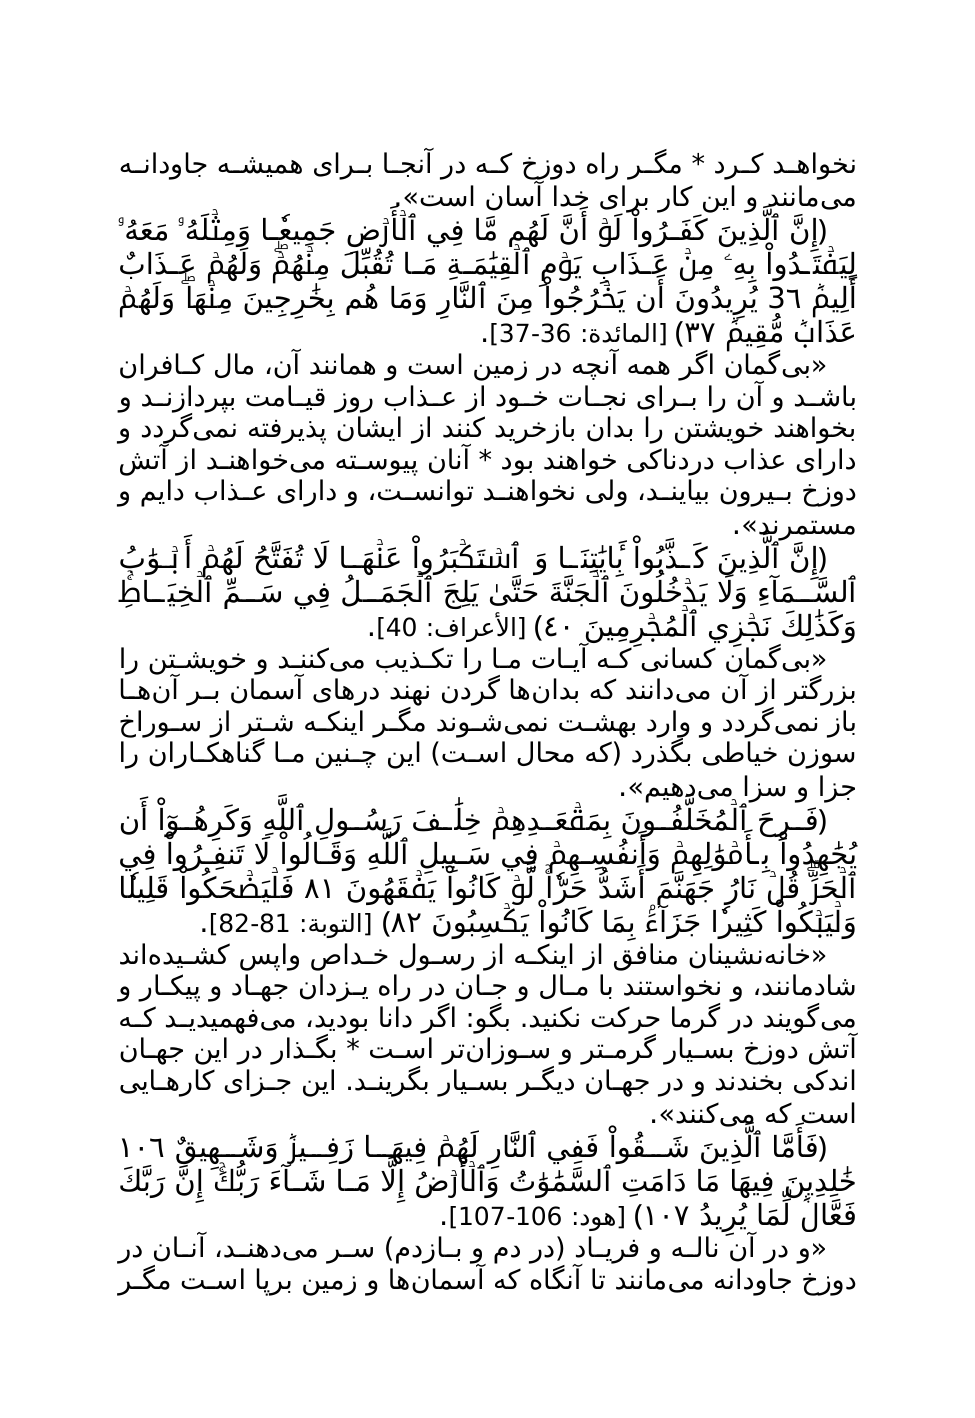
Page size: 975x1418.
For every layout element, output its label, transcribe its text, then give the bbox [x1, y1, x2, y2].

text ﴿فَأَمَّا ٱلَّذِينَ شَقُواْ فَفِي ٱلنَّارِ لَهُمۡ فِيهَا زَفِيرٞ وَشَهِيقٌ ١٠٦ خَٰلِدِينَ فِيهَا مَا دَامَتِ ٱلسَّمَٰوَٰتُ وَٱلۡأَرۡضُ إِلَّا مَا شَآءَ رَبُّكَۚ إِنَّ رَبَّكَ فَعَّالٞ لِّمَا يُرِيدُ ١٠٧﴾ [هود: 106-107]. [118, 1131, 857, 1233]
text ﴿إِنَّ ٱلَّذِينَ كَفَرُواْ لَوۡ أَنَّ لَهُم مَّا فِي ٱلۡأَرۡضِ جَمِيعٗا وَمِثۡلَهُۥ مَعَهُۥ لِيَفۡتَدُواْ بِهِۦ مِنۡ عَذَابِ يَوۡمِ ٱلۡقِيَٰمَةِ مَا تُقُبِّلَ مِنۡهُمۡۖ وَلَهُمۡ عَذَابٌ أَلِيمٞ 3٦ يُرِيدُونَ أَن يَخۡرُجُواْ مِنَ ٱلنَّارِ وَمَا هُم بِخَٰرِجِينَ مِنۡهَاۖ وَلَهُمۡ عَذَابٞ مُّقِيمٞ ٣٧﴾ [المائدة: 36-37]. [118, 213, 857, 349]
text ﴿فَرِحَ ٱلۡمُخَلَّفُونَ بِمَقۡعَدِهِمۡ خِلَٰفَ رَسُولِ ٱللَّهِ وَكَرِهُوٓاْ أَن يُجَٰهِدُواْ بِأَمۡوَٰلِهِمۡ وَأَنفُسِهِمۡ فِي سَبِيلِ ٱللَّهِ وَقَالُواْ لَا تَنفِرُواْ فِي ٱلۡحَرِّۗ قُلۡ نَارُ جَهَنَّمَ أَشَدُّ حَرّٗاۚ لَّوۡ كَانُواْ يَفۡقَهُونَ ٨١ فَلۡيَضۡحَكُواْ قَلِيلٗا وَلۡيَبۡكُواْ كَثِيرٗا جَزَآءَۢ بِمَا كَانُواْ يَكۡسِبُونَ ٨٢﴾ [التوبة: 81-82]. [118, 803, 857, 939]
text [118, 148, 857, 213]
text «بی‌گمان اگر همه آنچه در زمین است و همانند آن، مال کافران باشد و آن را برای نجات خود از عذاب روز قیامت بپردازند و بخواهند خویشتن را بدان بازخرید کنند از ایشان پذیرفته نمی‌گردد و دارای عذاب دردناکی خواهند بود * آنان پیوسته می‌خواهند از آتش دوزخ بیرون بیایند، ولی نخواهند توانست، و دارای عذاب دایم و مستمرند». [118, 349, 857, 541]
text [118, 1233, 857, 1296]
text «خانه‌نشینان منافق از اینکه از رسول خداص واپس کشیده‌اند شادمانند، و نخواستند با مال و جان در راه یزدان جهاد و پیکار و می‌گویند در گرما حرکت نکنید. بگو: اگر دانا بودید، می‌فهمیدید که آتش دوزخ بسیار گرمتر و سوزان‌تر است * بگذار در این جهان اندکی بخندند و در جهان دیگر بسیار بگریند. این جزای کارهایی است که می‌کنند». [118, 939, 857, 1131]
text ﴿إِنَّ ٱلَّذِينَ كَذَّبُواْ بِ‍َٔايَٰتِنَا وَٱسۡتَكۡبَرُواْ عَنۡهَا لَا تُفَتَّحُ لَهُمۡ أَبۡوَٰبُ ٱلسَّمَآءِ وَلَا يَدۡخُلُونَ ٱلۡجَنَّةَ حَتَّىٰ يَلِجَ ٱلۡجَمَلُ فِي سَمِّ ٱلۡخِيَاطِۚ وَكَذَٰلِكَ نَجۡزِي ٱلۡمُجۡرِمِينَ ٤٠﴾ [الأعراف: 40]. [118, 541, 857, 643]
text «بی‌گمان کسانی که آیات ما را تکذیب می‌کنند و خویشتن را بزرگتر از آن می‌دانند که بدان‌ها گردن نهند درهای آسمان بر آن‌ها باز نمی‌گردد و وارد بهشت نمی‌شوند مگر اینکه شتر از سوراخ سوزن خیاطی بگذرد (که محال است) این چنین ما گناهکاران را جزا و سزا می‌دهیم». [118, 643, 857, 803]
